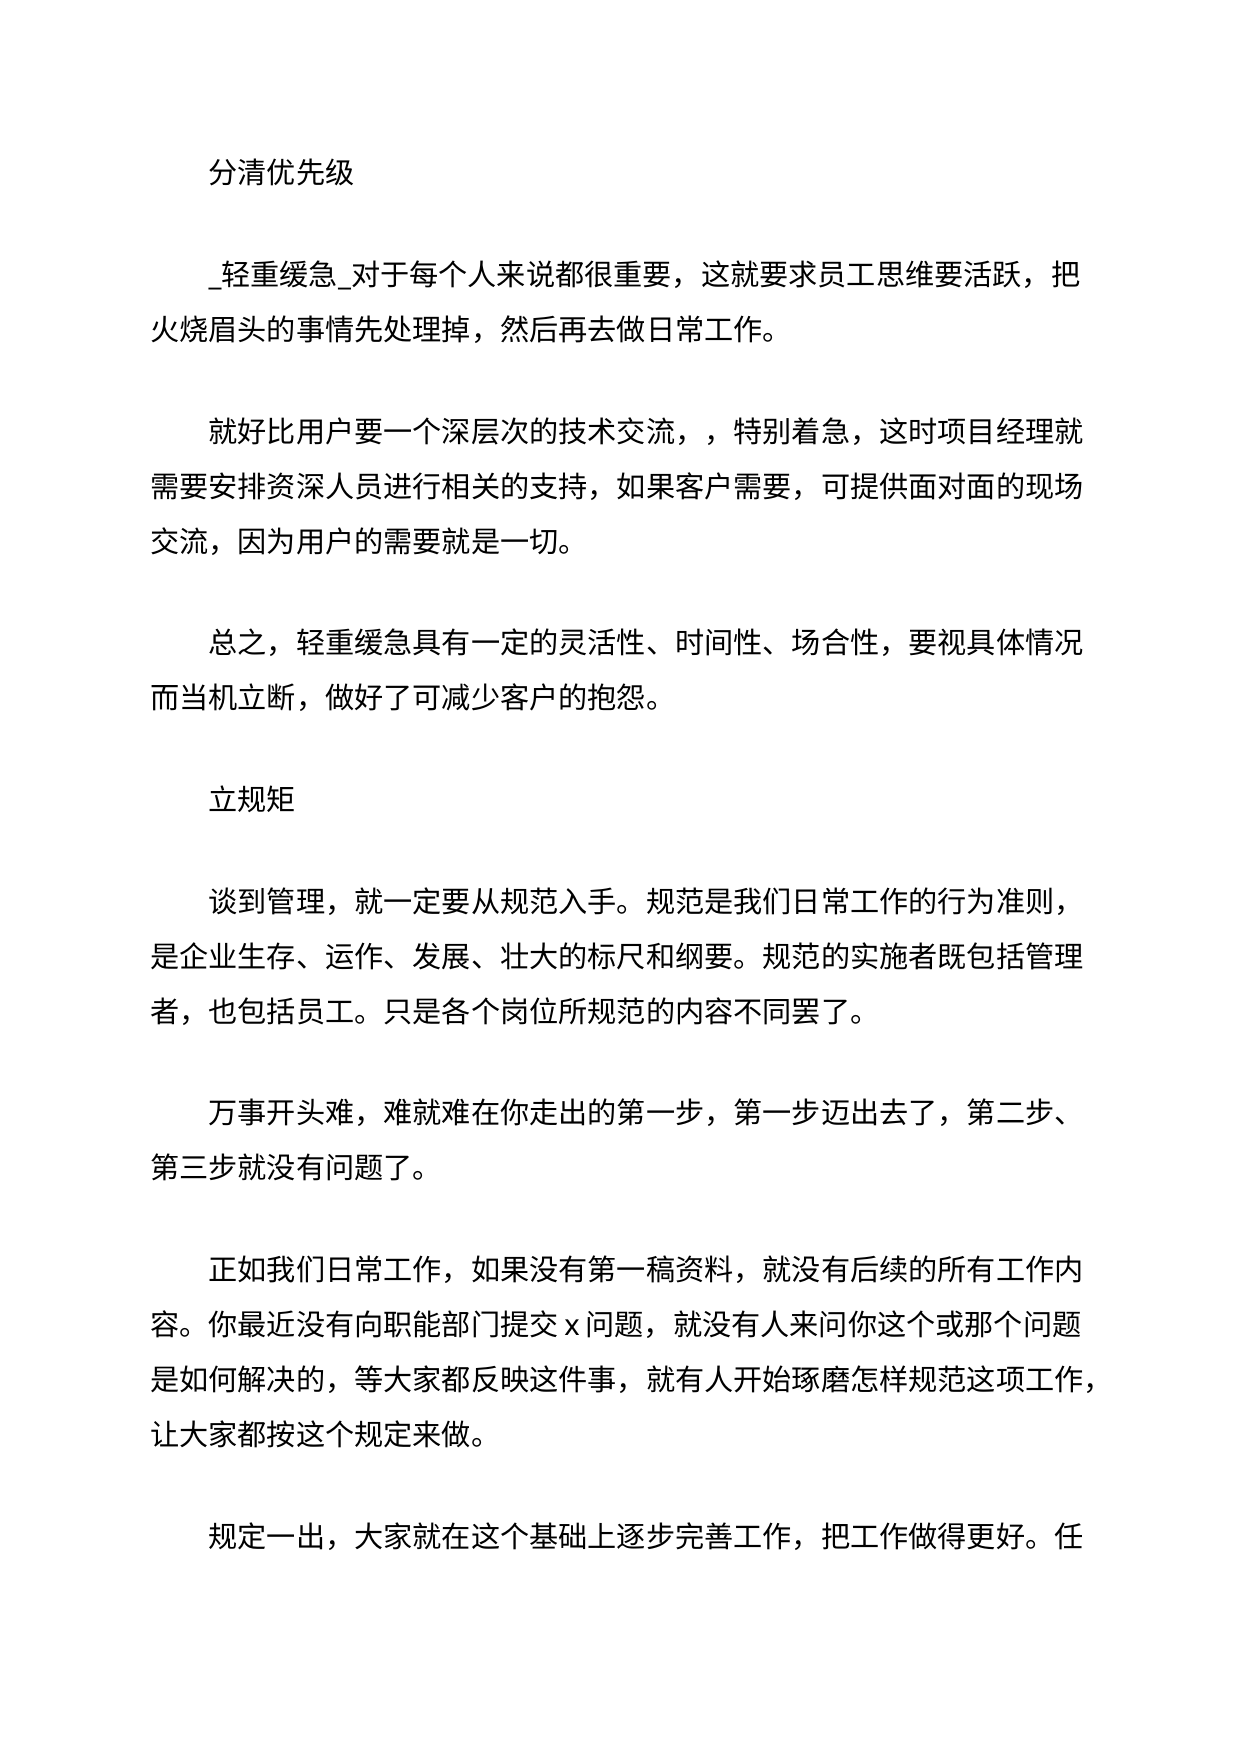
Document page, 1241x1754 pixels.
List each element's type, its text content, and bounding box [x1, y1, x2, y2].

text 谈到管理，就一定要从规范入手。规范是我们日常工作的行为准则，是企业生存、运作、发展、壮大的标尺和纲要。规范的实施者既包括管理者，也包括员工。只是各个岗位所规范的内容不同罢了。 [150, 878, 1090, 1031]
text 正如我们日常工作，如果没有第一稿资料，就没有后续的所有工作内容。你最近没有向职能部门提交x问题，就没有人来问你这个或那个问题是如何解决的，等大家都反映这件事，就有人开始琢磨怎样规范这项工作，让大家都按这个规定来做。 [150, 1247, 1090, 1454]
text 总之，轻重缓急具有一定的灵活性、时间性、场合性，要视具体情况而当机立断，做好了可减少客户的抱怨。 [150, 620, 1090, 717]
text 分清优先级 [150, 150, 1090, 192]
text 万事开头难，难就难在你走出的第一步，第一步迈出去了，第二步、第三步就没有问题了。 [150, 1090, 1090, 1187]
text 就好比用户要一个深层次的技术交流，，特别着急，这时项目经理就需要安排资深人员进行相关的支持，如果客户需要，可提供面对面的现场交流，因为用户的需要就是一切。 [150, 408, 1090, 561]
text 立规矩 [150, 777, 1090, 819]
text _轻重缓急_对于每个人来说都很重要，这就要求员工思维要活跃，把火烧眉头的事情先处理掉，然后再去做日常工作。 [150, 252, 1090, 349]
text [150, 1513, 1090, 1556]
